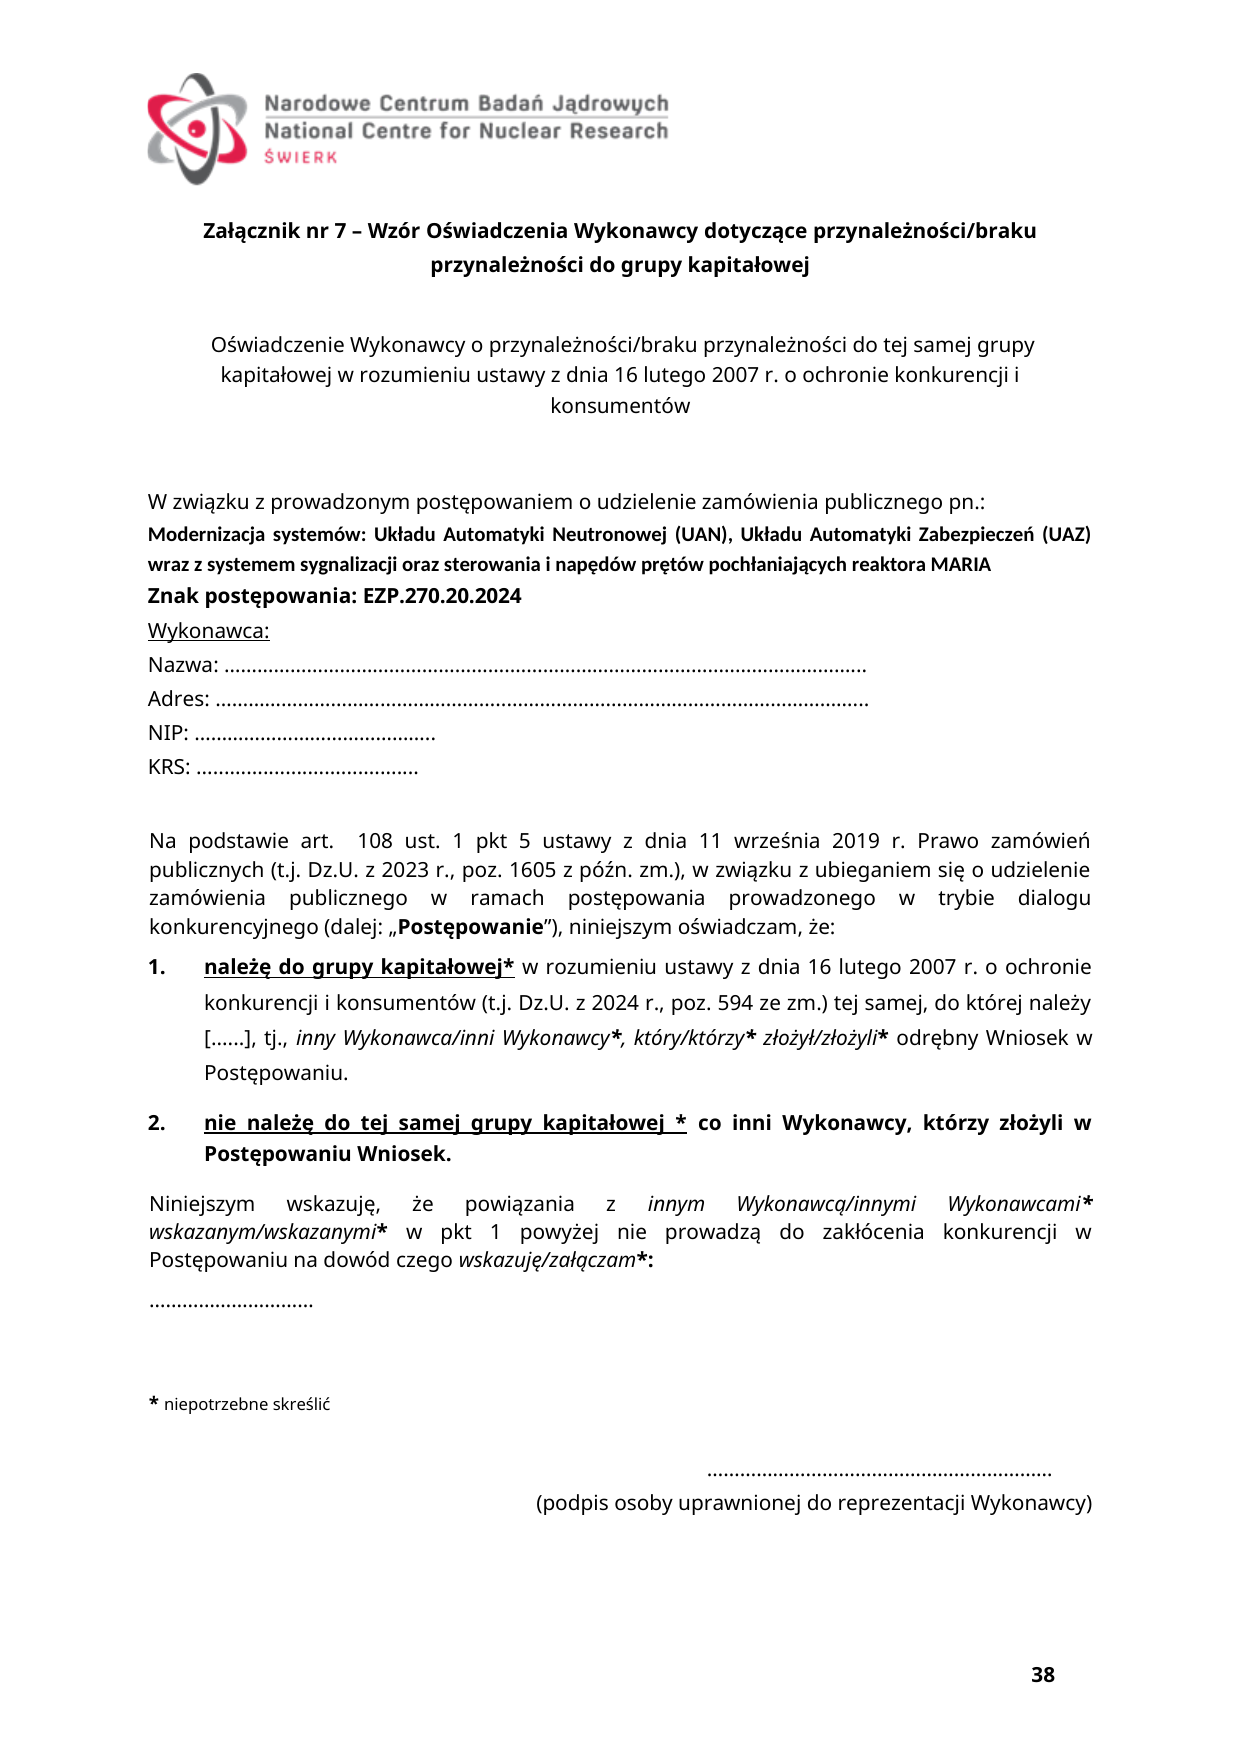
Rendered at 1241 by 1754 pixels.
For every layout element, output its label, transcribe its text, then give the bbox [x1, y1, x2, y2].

text NIP: …………………………………….. [148, 718, 1092, 746]
text ……………………………………………………… [149, 1454, 1053, 1483]
text Na podstawie art. 108 ust. 1 pkt 5 ustawy z dnia 11 września 2019 r. Prawo zamówień publicznych (t.j. Dz.U. z 2023 r., poz. 1605 z późn. zm.), w związku z ubieganiem się o udzielenie zamówienia publicznego w ramach postępowania prowadzonego w trybie dialogu konkurencyjnego (dalej: „Postępowanie”), niniejszym oświadczam, że: [149, 827, 1092, 940]
text ………………………… [149, 1285, 1092, 1314]
text W związku z prowadzonym postępowaniem o udzielenie zamówienia publicznego pn.: [148, 487, 1087, 515]
text przynależności do grupy kapitałowej [148, 250, 1092, 278]
picture [147, 73, 670, 187]
text Wykonawca: [148, 616, 1092, 644]
text (podpis osoby uprawnionej do reprezentacji Wykonawcy) [148, 1488, 1092, 1516]
text Adres: …………………………………………….....……………………………………………………... [148, 684, 1092, 712]
list należę do grupy kapitałowej* w rozumieniu ustawy z dnia 16 lutego 2007 r. o ochronie konkurencji i konsumentów (t.j. Dz.U. z 2024 r., poz. 594 ze zm.) tej samej, do której należy [......], tj., inny Wykonawca/inni Wykonawcy*, który/którzy* złożył/złożyli* odrębny Wniosek w Postępowaniu. [148, 952, 1092, 1086]
text Modernizacja systemów: Układu Automatyki Neutronowej (UAN), Układu Automatyki Zabezpieczeń (UAZ) wraz z systemem sygnalizacji oraz sterowania i napędów prętów pochłaniających reaktora MARIA [148, 521, 1092, 577]
text Oświadczenie Wykonawcy o przynależności/braku przynależności do tej samej grupy kapitałowej w rozumieniu ustawy z dnia 16 lutego 2007 r. o ochronie konkurencji i konsumentów [148, 330, 1092, 420]
text Niniejszym wskazuję, że powiązania z innym Wykonawcą/innymi Wykonawcami* wskazanym/wskazanymi* w pkt 1 powyżej nie prowadzą do zakłócenia konkurencji w Postępowaniu na dowód czego wskazuję/załączam*: [149, 1189, 1092, 1274]
text * niepotrzebne skreślić [149, 1390, 1053, 1416]
text Nazwa: …………………………………………….………………………………..……………………... [148, 650, 1092, 678]
text KRS: ........................................ [148, 752, 1087, 780]
list nie należę do tej samej grupy kapitałowej * co inni Wykonawcy, którzy złożyli w Postępowaniu Wniosek. [148, 1108, 1092, 1168]
text Załącznik nr 7 – Wzór Oświadczenia Wykonawcy dotyczące przynależności/braku [148, 216, 1092, 244]
text Znak postępowania: EZP.270.20.2024 [148, 582, 1087, 610]
